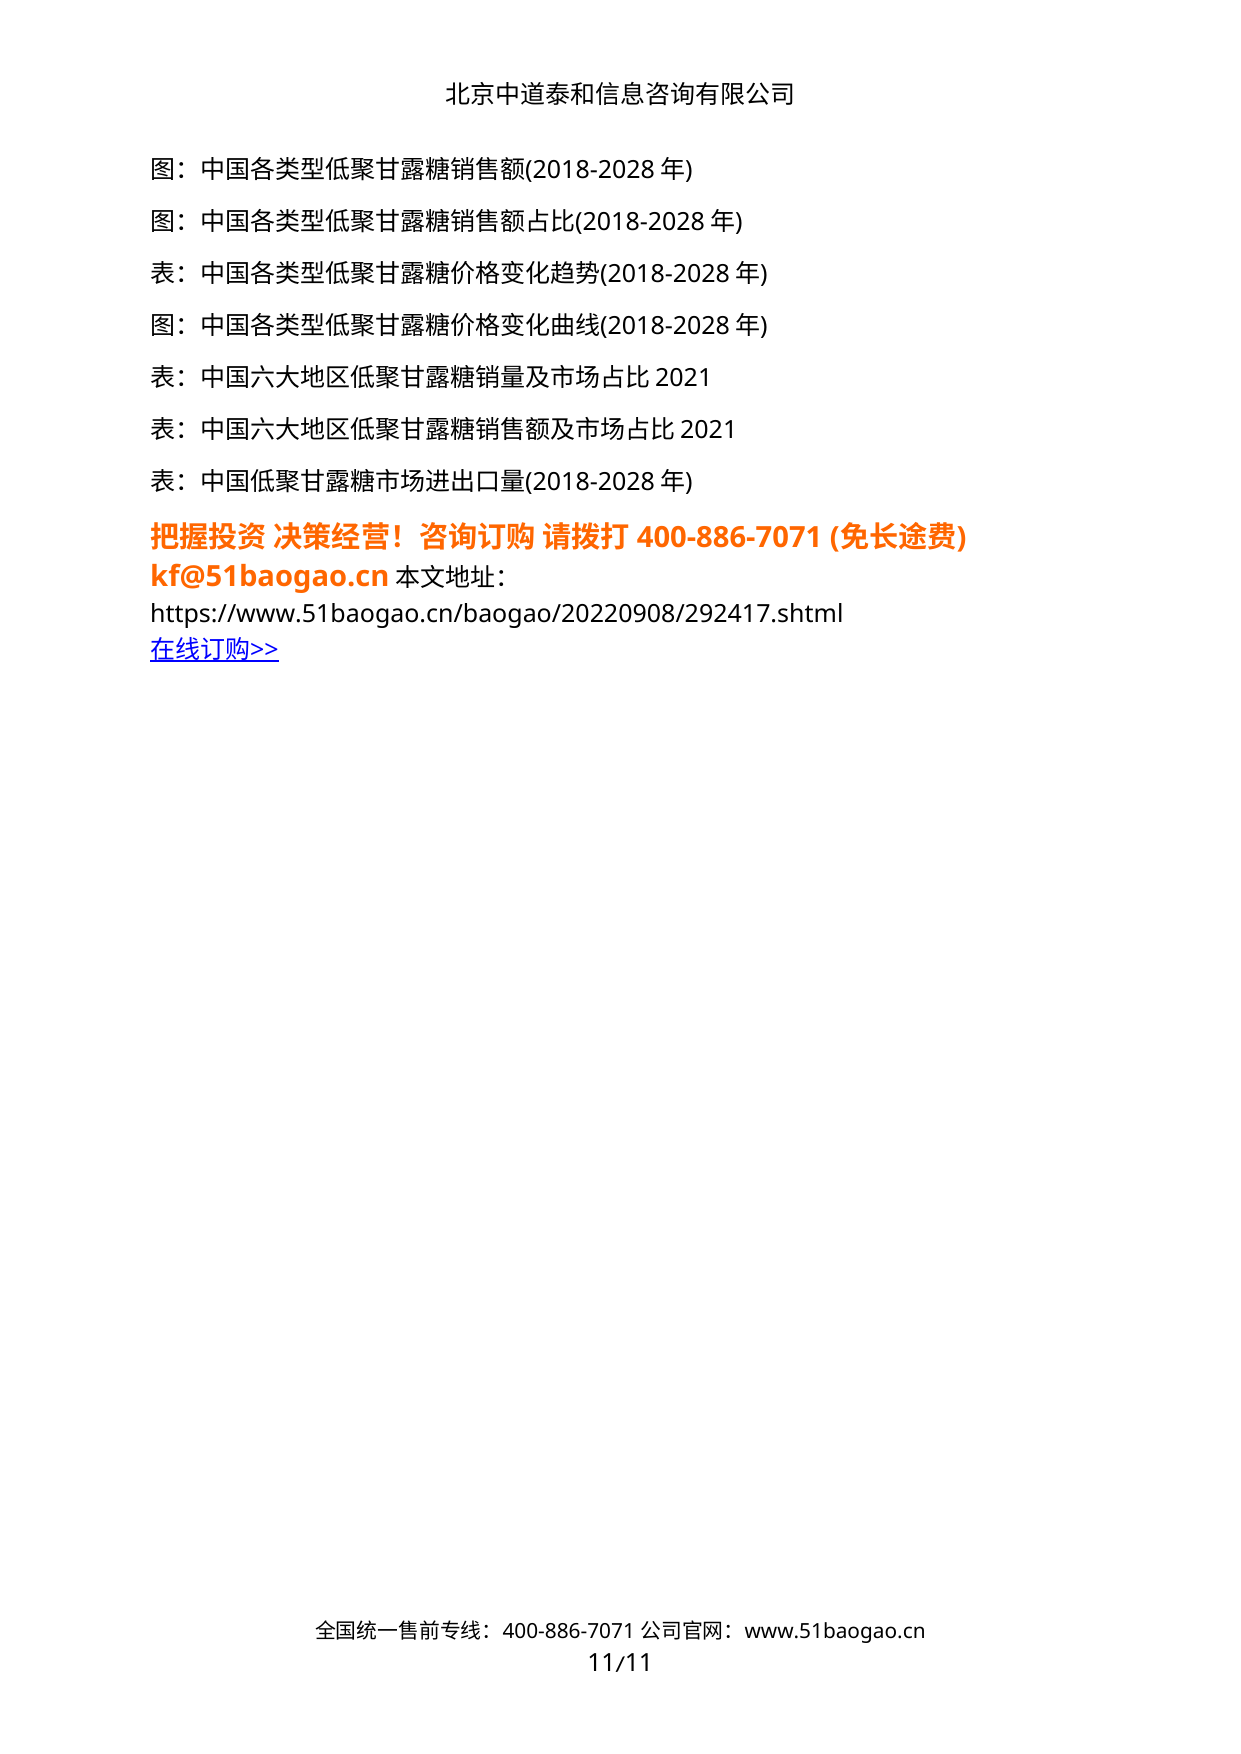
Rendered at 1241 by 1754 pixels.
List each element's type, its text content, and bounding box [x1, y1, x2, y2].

text 把握投资 决策经营！咨询订购 请拨打 400-886-7071 (免长途费) kf@51baogao.cn本文地址：https://www.51baogao.cn/baogao/20220908/292417.shtml [150, 513, 1090, 629]
text 表：中国各类型低聚甘露糖价格变化趋势(2018-2028年) [150, 254, 1090, 290]
text 表：中国低聚甘露糖市场进出口量(2018-2028年) [150, 461, 1090, 497]
text 表：中国六大地区低聚甘露糖销售额及市场占比2021 [150, 409, 1090, 446]
text 在线订购>> [150, 629, 1090, 666]
text 图：中国各类型低聚甘露糖销售额占比(2018-2028年) [150, 202, 1090, 238]
text 表：中国六大地区低聚甘露糖销量及市场占比2021 [150, 357, 1090, 394]
text 图：中国各类型低聚甘露糖价格变化曲线(2018-2028年) [150, 306, 1090, 342]
text 图：中国各类型低聚甘露糖销售额(2018-2028年) [150, 150, 1090, 186]
